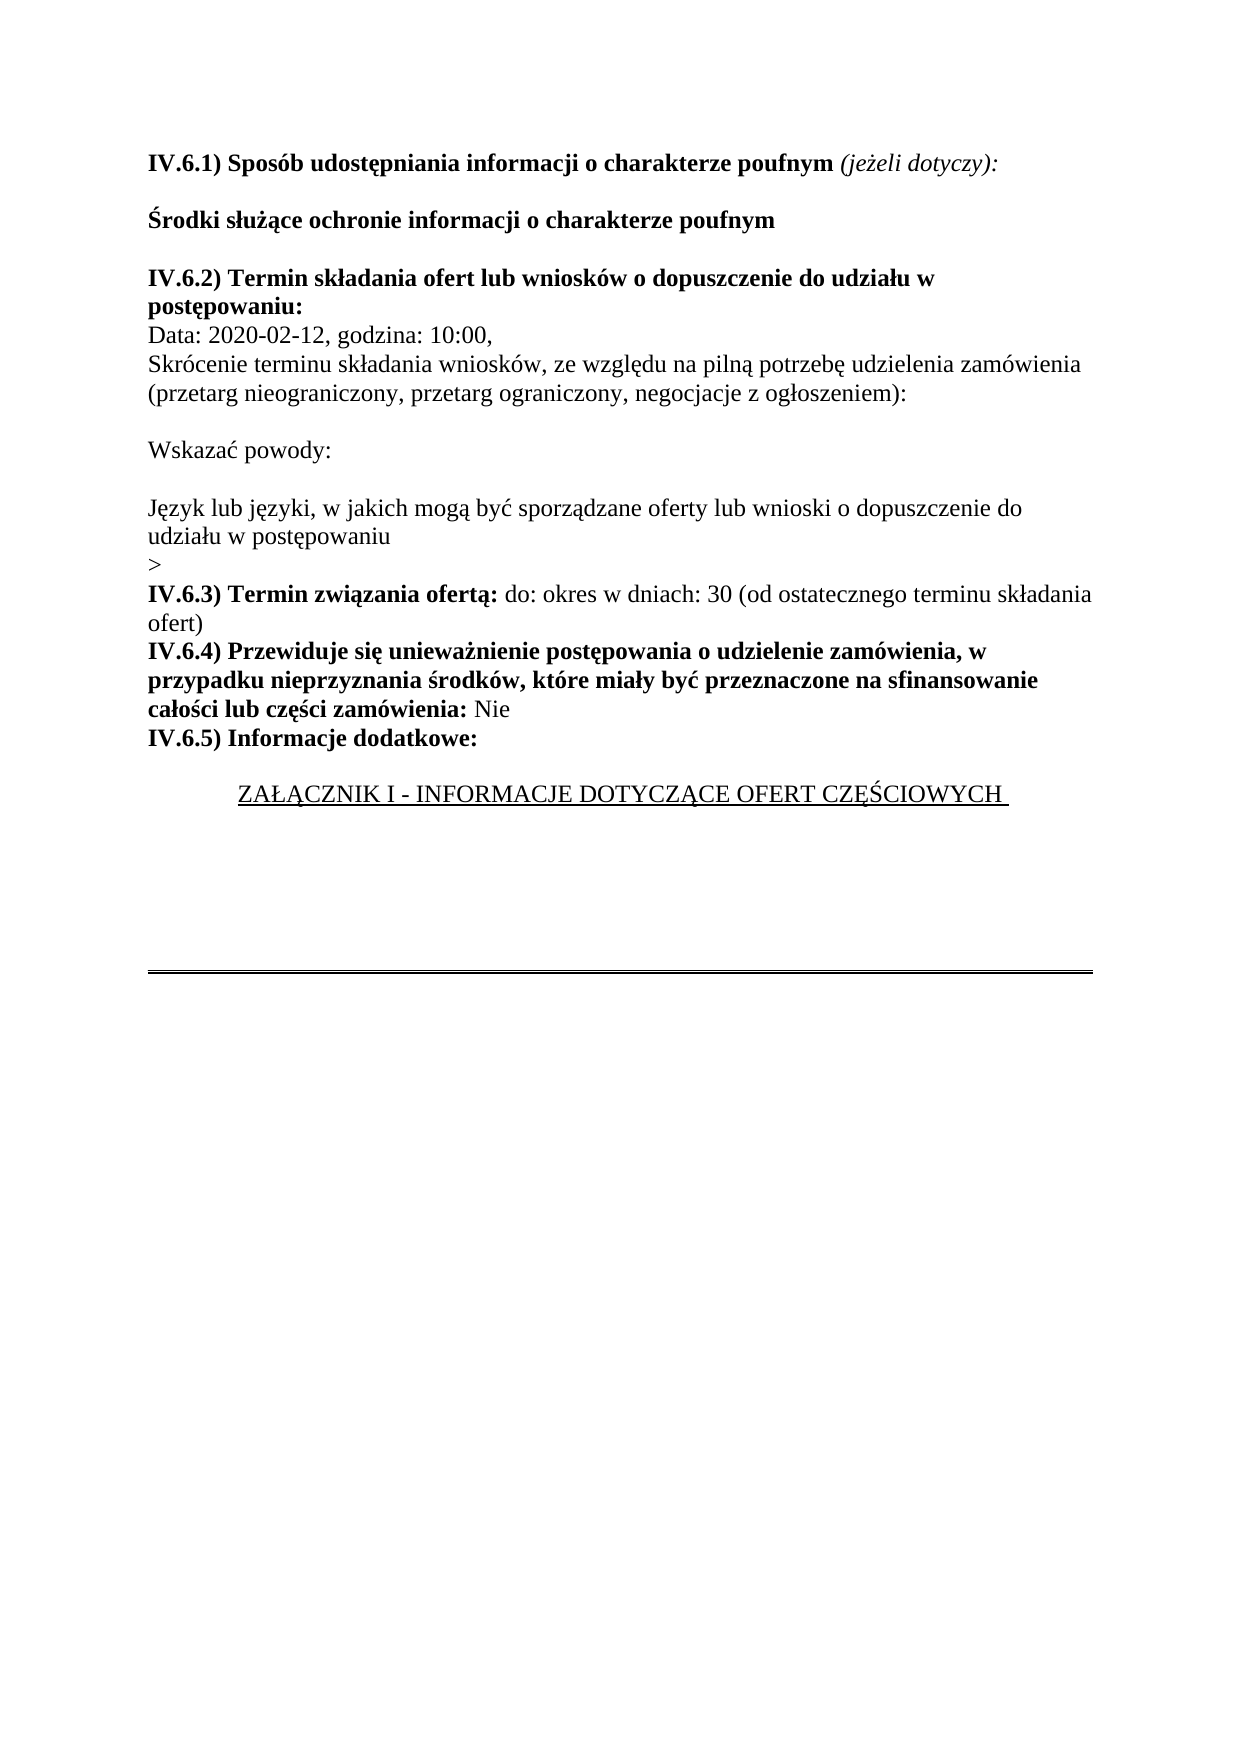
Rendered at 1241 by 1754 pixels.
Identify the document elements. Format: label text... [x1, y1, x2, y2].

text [148, 148, 1093, 779]
text ZAŁĄCZNIK I - INFORMACJE DOTYCZĄCE OFERT CZĘŚCIOWYCH [148, 779, 1093, 808]
